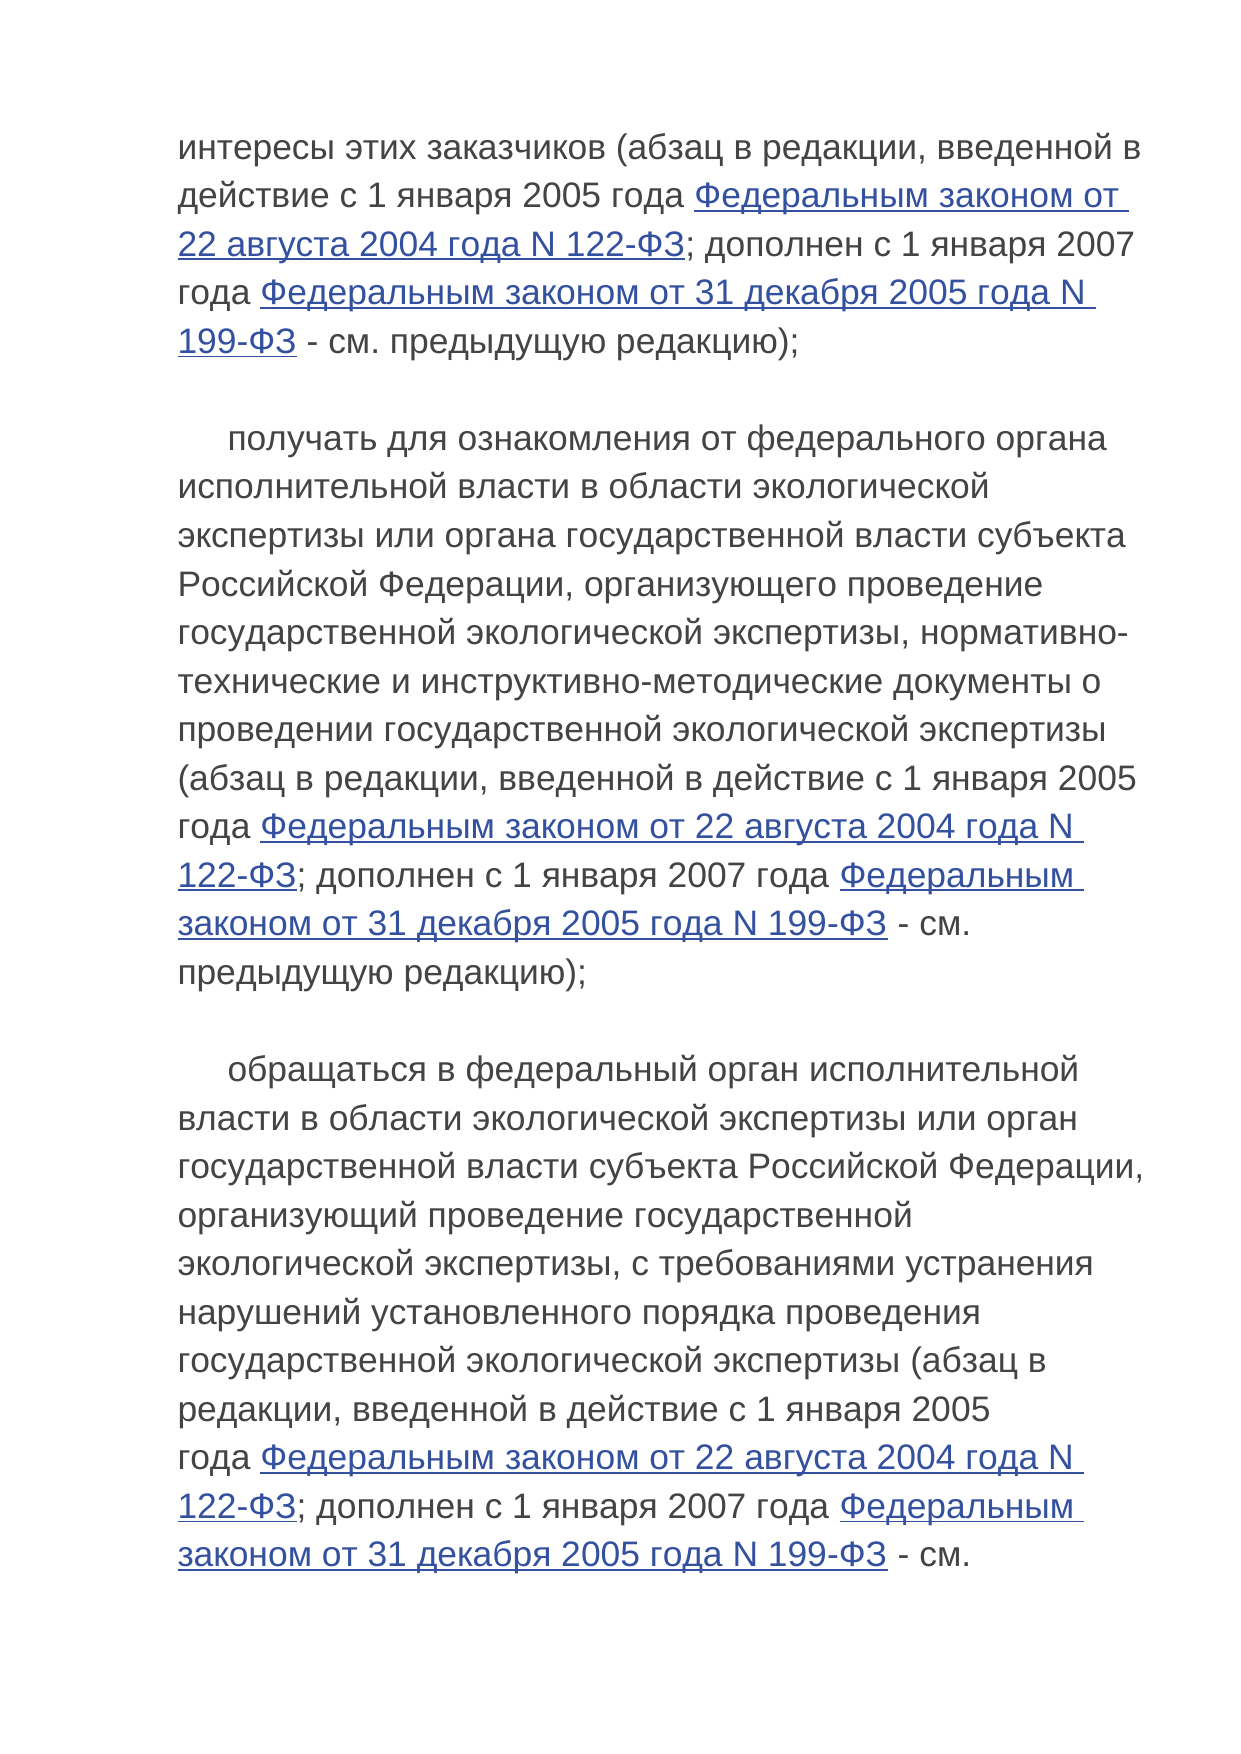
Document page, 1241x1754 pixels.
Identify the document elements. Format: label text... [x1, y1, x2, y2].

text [177, 1040, 1152, 1574]
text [177, 118, 1152, 409]
text получать для ознакомления от федерального органа исполнительной власти в области экологической экспертизы или органа государственной власти субъекта Российской Федерации, организующего проведение государственной экологической экспертизы, нормативно-технические и инструктивно-методические документы о проведении государственной экологической экспертизы (абзац в редакции, введенной в действие с 1 января 2005 года Федеральным законом от 22 августа 2004 года N 122-ФЗ; дополнен с 1 января 2007 года Федеральным законом от 31 декабря 2005 года N 199-ФЗ - см. предыдущую редакцию); [177, 409, 1152, 1040]
